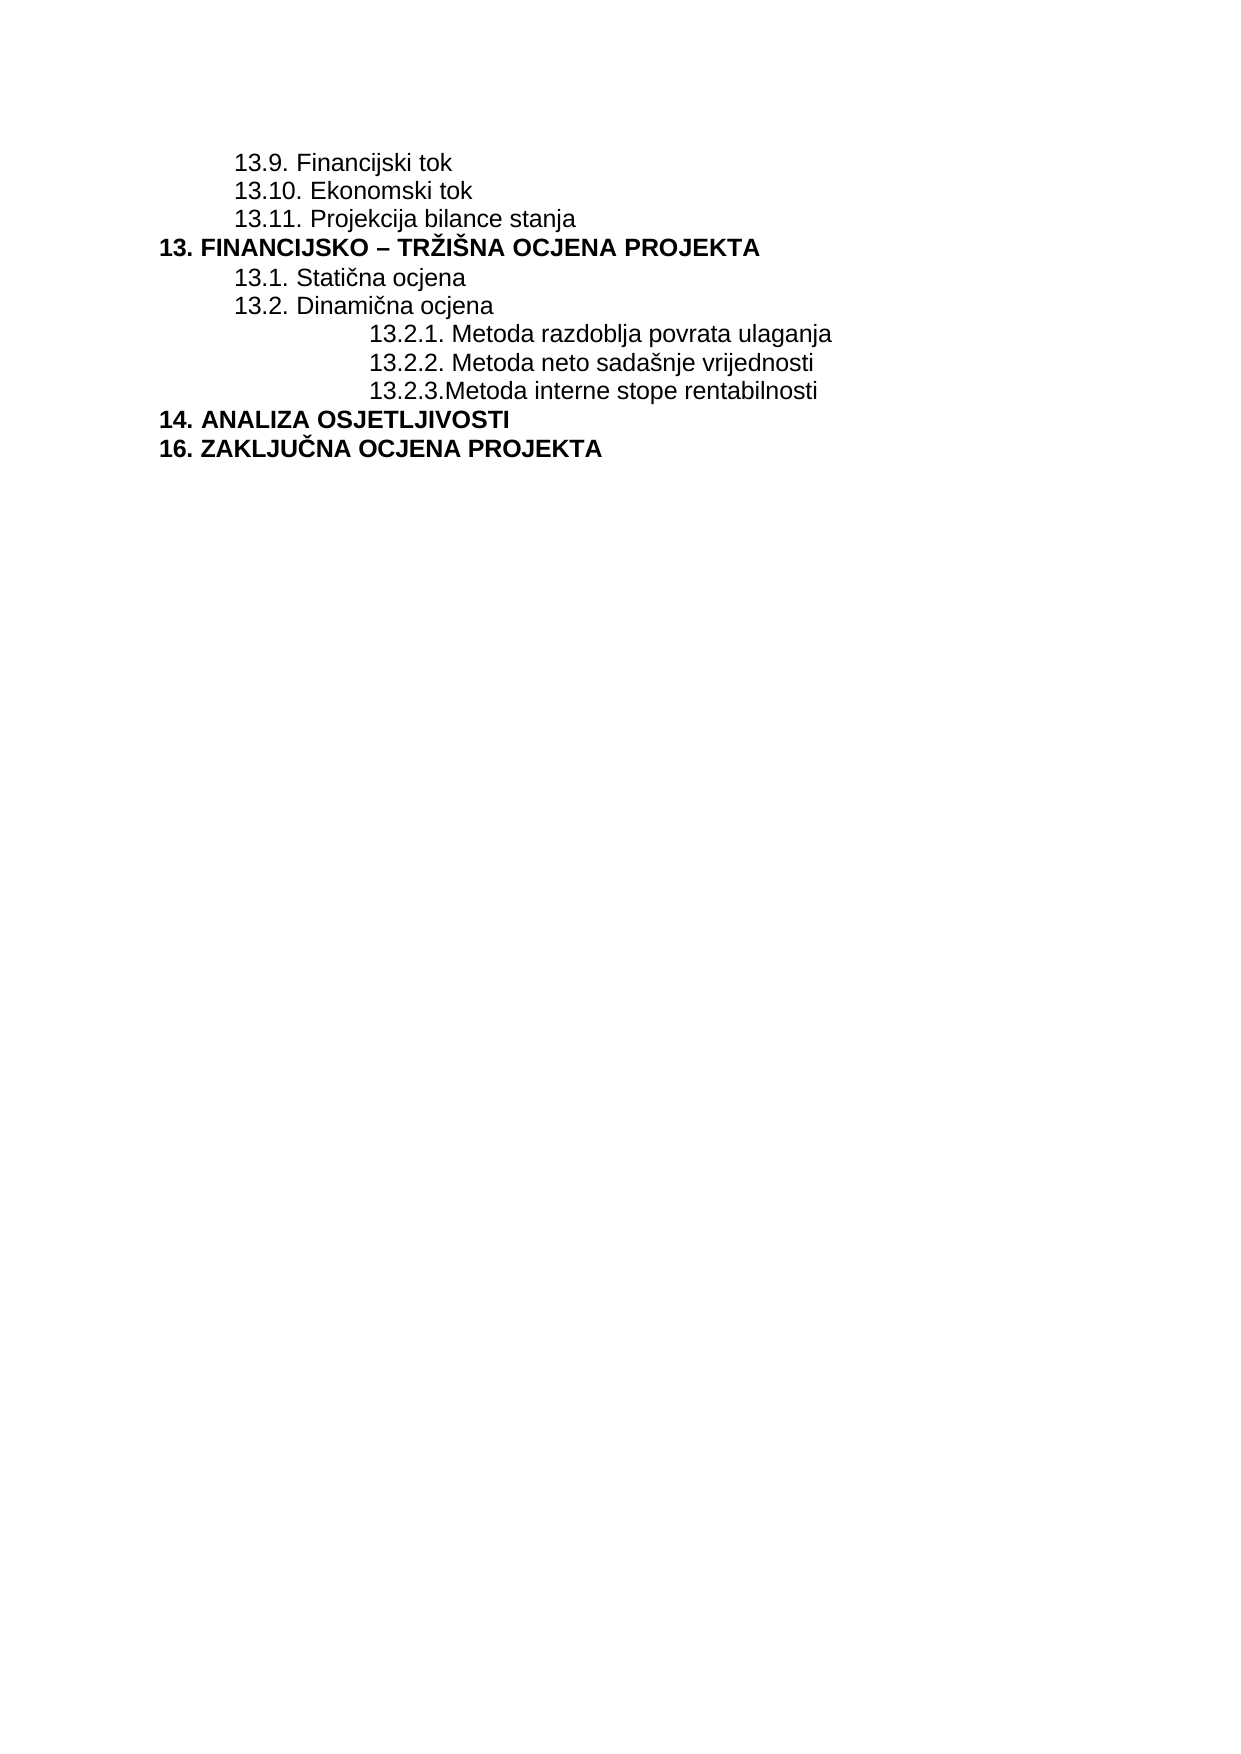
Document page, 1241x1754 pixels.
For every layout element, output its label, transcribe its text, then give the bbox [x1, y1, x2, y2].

list Dinamična ocjena [234, 291, 1093, 320]
text 16. ZAKLJUČNA OCJENA PROJEKTA [159, 434, 1093, 463]
list Statična ocjena [234, 263, 1093, 291]
text 13.2.1. Metoda razdoblja povrata ulaganja [200, 320, 1093, 348]
text 13.2.3.Metoda interne stope rentabilnosti [200, 377, 1093, 406]
subtitle FINANCIJSKO – TRŽIŠNA OCJENA PROJEKTA [159, 234, 1093, 262]
list Financijski tok [234, 148, 1093, 176]
text 13.2.2. Metoda neto sadašnje vrijednosti [200, 348, 1093, 377]
list Projekcija bilance stanja [234, 205, 1093, 234]
list Ekonomski tok [234, 176, 1093, 205]
subtitle ANALIZA OSJETLJIVOSTI [159, 406, 1093, 434]
